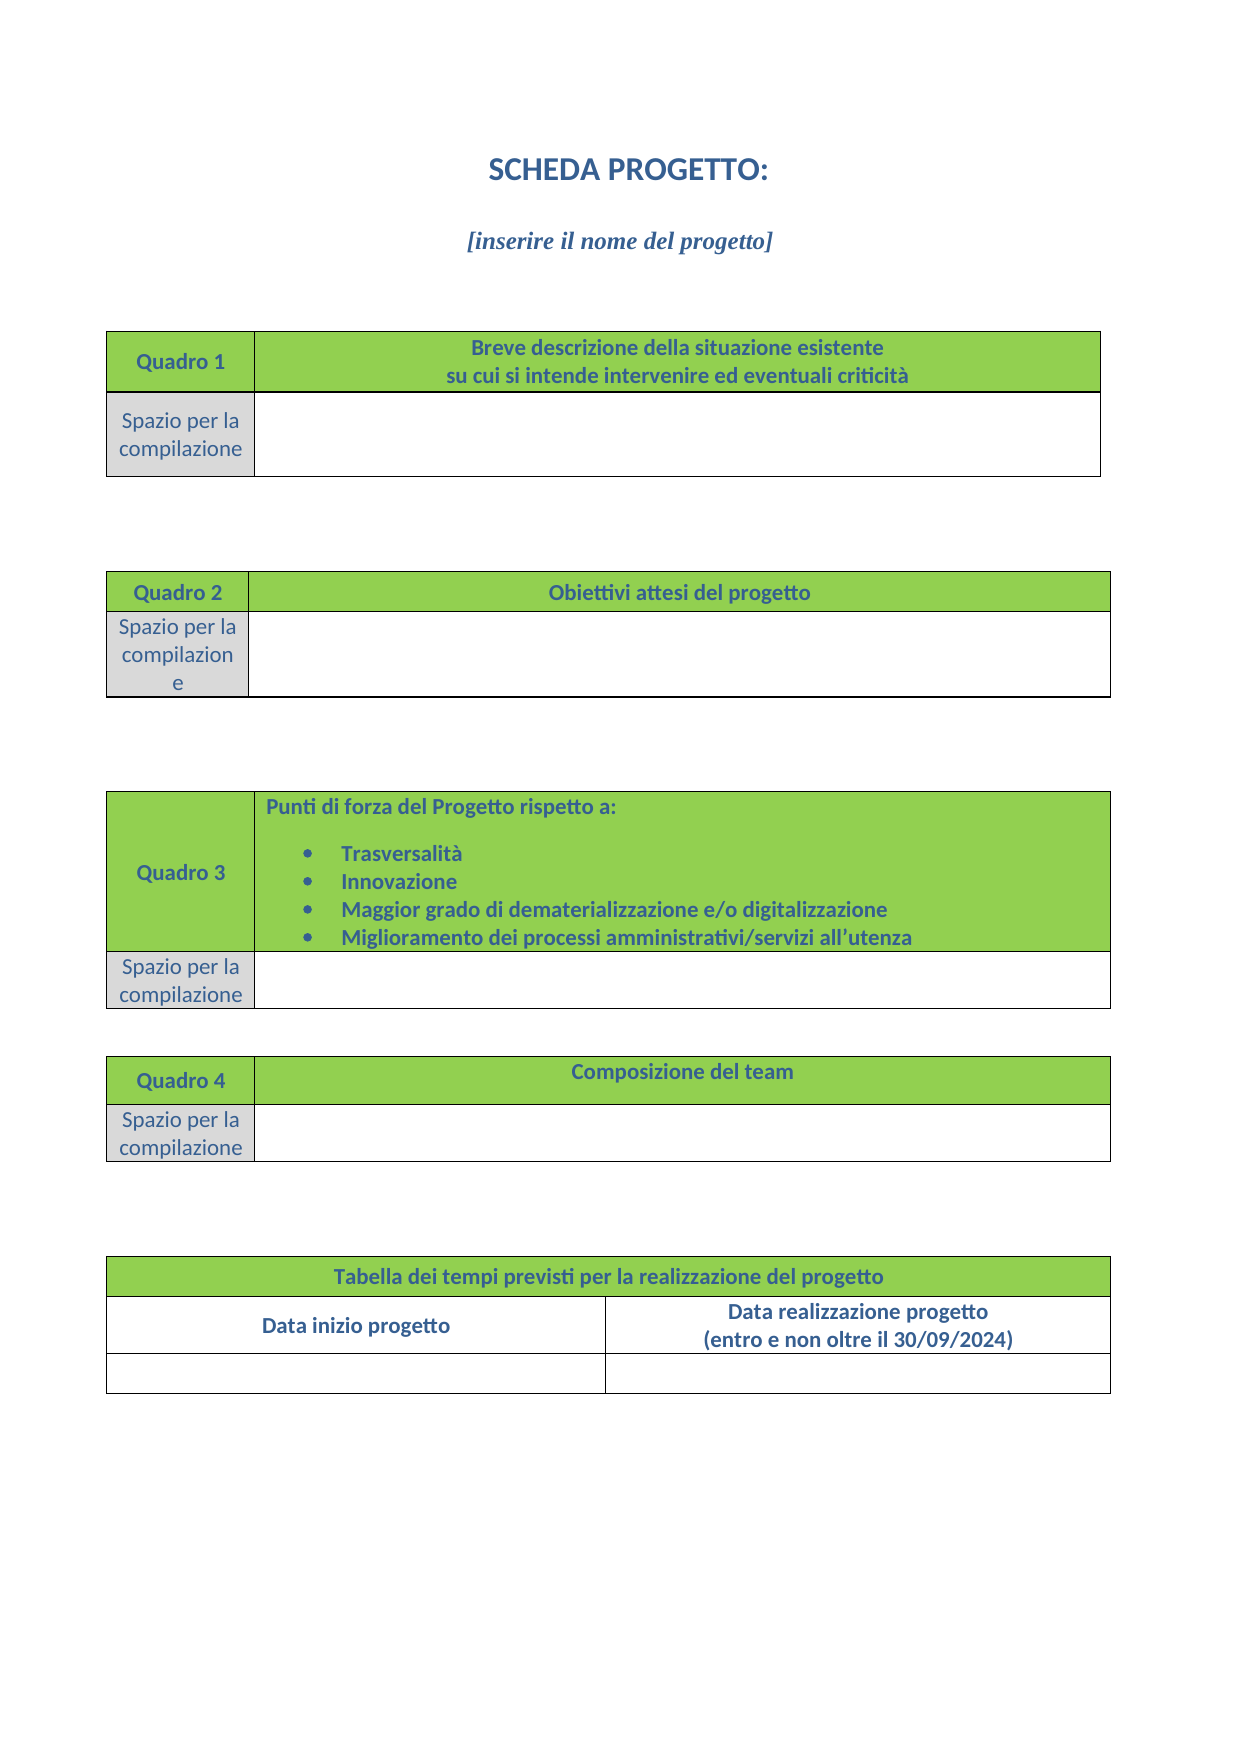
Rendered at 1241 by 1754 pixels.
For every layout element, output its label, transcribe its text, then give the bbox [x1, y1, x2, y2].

table_cell Data inizio progetto [107, 1297, 605, 1353]
table_header Breve descrizione della situazione esistente su cui si intende intervenire ed eventuali criticità [255, 332, 1100, 391]
table_cell Spazio per la compilazione [107, 952, 254, 1008]
table_header Composizione del team [255, 1057, 1110, 1104]
table_cell [606, 1354, 1110, 1393]
table_cell Spazio per la compilazione [107, 1105, 254, 1161]
text [inserire il nome del progetto] [118, 226, 1122, 254]
table_header Quadro 1 [107, 332, 254, 391]
table_cell Spazio per la compilazione [107, 612, 248, 696]
table_cell [249, 612, 1110, 696]
table_cell [107, 1354, 605, 1393]
text SCHEDA PROGETTO: [413, 148, 1066, 188]
table_cell Data realizzazione progetto (entro e non oltre il 30/09/2024) [606, 1297, 1110, 1353]
table_cell [255, 393, 1100, 476]
table_cell [255, 952, 1110, 1008]
table_header Punti di forza del Progetto rispetto a: Trasversalità Innovazione Maggior grado di dematerializzazione e/o digitalizzazione Miglioramento dei processi amministrativi/servizi all’utenza [255, 792, 1110, 951]
table_header Obiettivi attesi del progetto [249, 572, 1110, 611]
table_header Quadro 4 [107, 1057, 254, 1104]
table_cell Spazio per la compilazione [107, 393, 254, 476]
table_header Quadro 3 [107, 792, 254, 951]
table_header Quadro 2 [107, 572, 248, 611]
table_cell [255, 1105, 1110, 1161]
table_header Tabella dei tempi previsti per la realizzazione del progetto [107, 1257, 1110, 1296]
